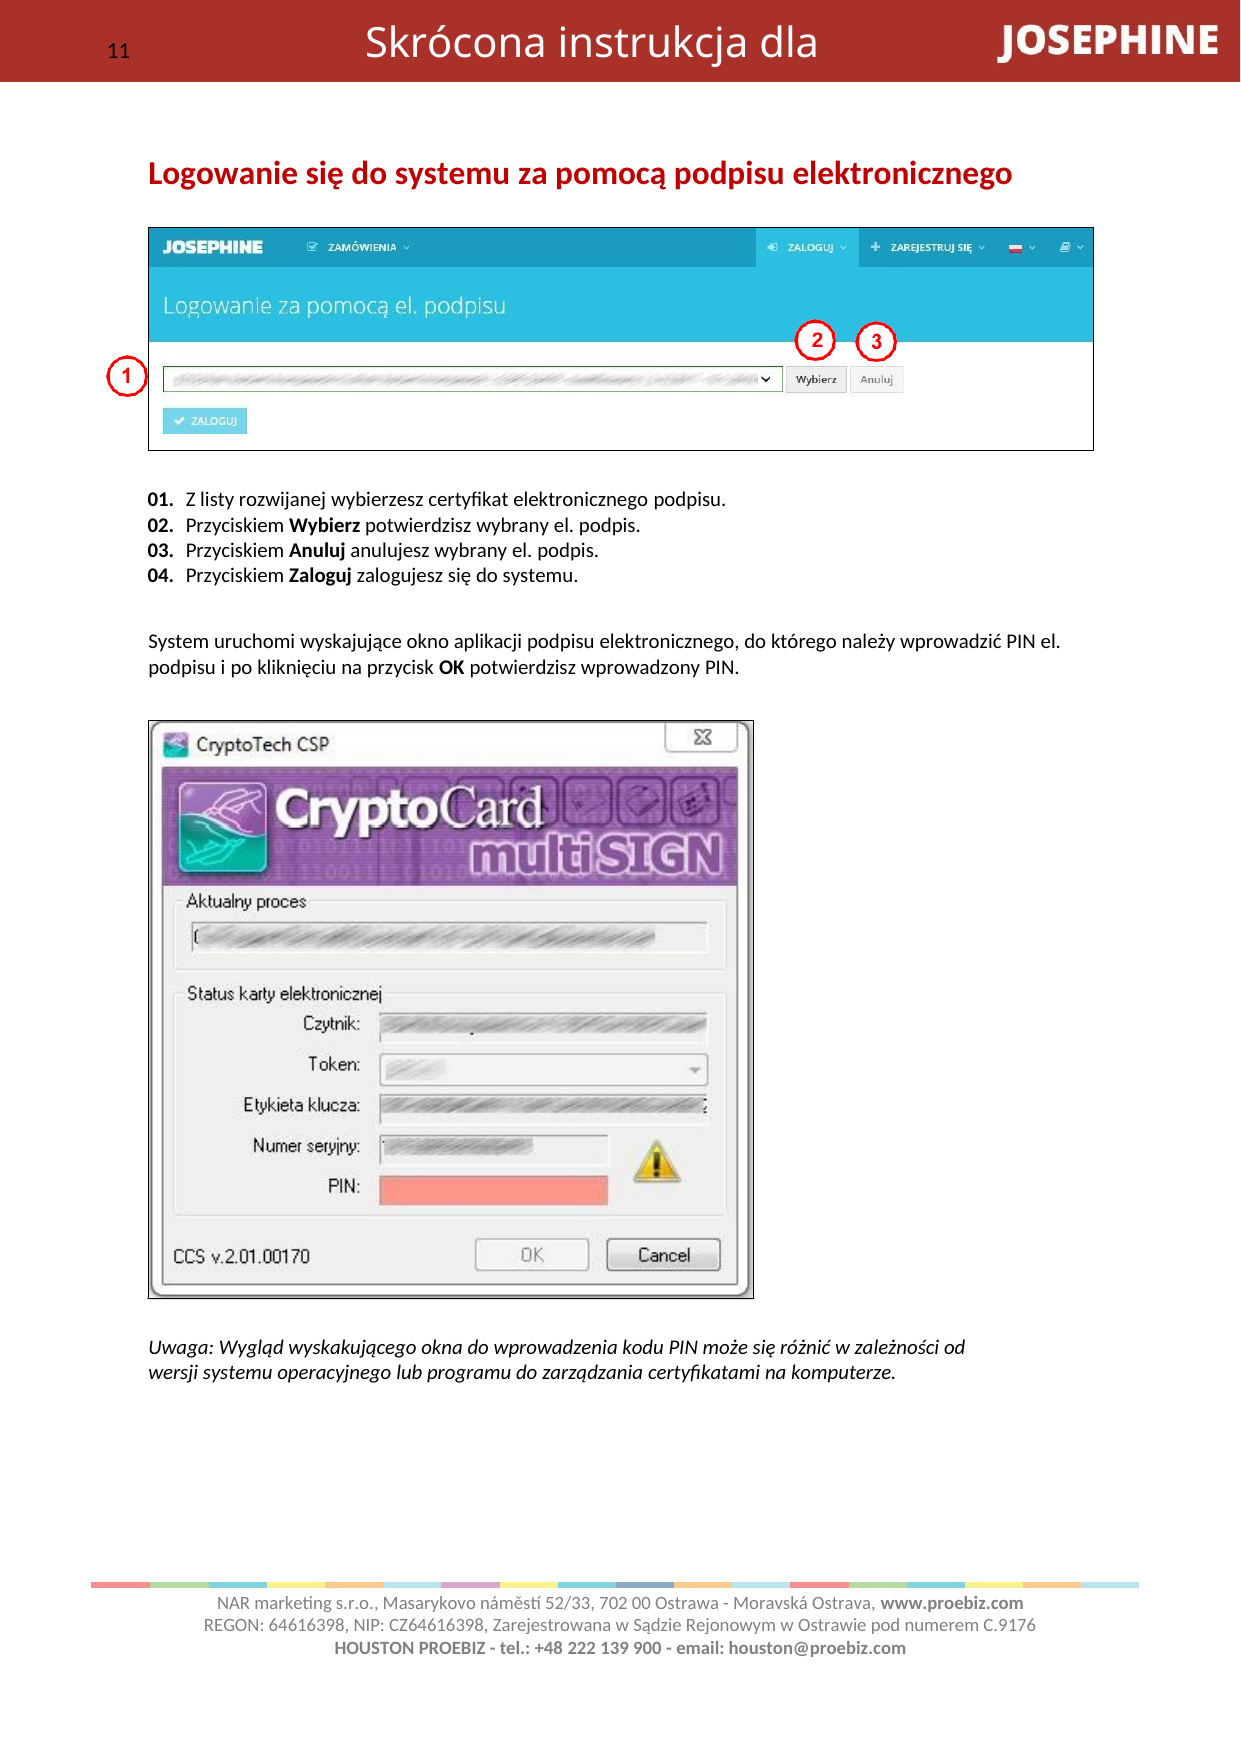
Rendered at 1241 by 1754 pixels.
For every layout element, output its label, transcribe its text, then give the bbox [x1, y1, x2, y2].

picture [0, 0, 1241, 82]
list Przyciskiem Anuluj anulujesz wybrany el. podpis. [147, 538, 1196, 563]
text Uwaga: Wygląd wyskakującego okna do wprowadzenia kodu PIN może się różnić w zależności od wersji systemu operacyjnego lub programu do zarządzania certyfikatami na komputerze. [148, 1334, 1022, 1385]
picture [149, 721, 753, 1298]
picture [91, 1582, 1139, 1588]
text System uruchomi wyskajujące okno aplikacji podpisu elektronicznego, do którego należy wprowadzić PIN el. podpisu i po kliknięciu na przycisk OK potwierdzisz wprowadzony PIN. [148, 629, 1106, 679]
list Przyciskiem Wybierz potwierdzisz wybrany el. podpis. [147, 512, 1196, 537]
picture [106, 355, 148, 397]
picture [149, 228, 1093, 434]
list Przyciskiem Zaloguj zalogujesz się do systemu. [147, 563, 1196, 588]
subtitle Logowanie się do systemu za pomocą podpisu elektronicznego [148, 152, 1196, 193]
list Z listy rozwijanej wybierzesz certyfikat elektronicznego podpisu. [147, 486, 1196, 512]
